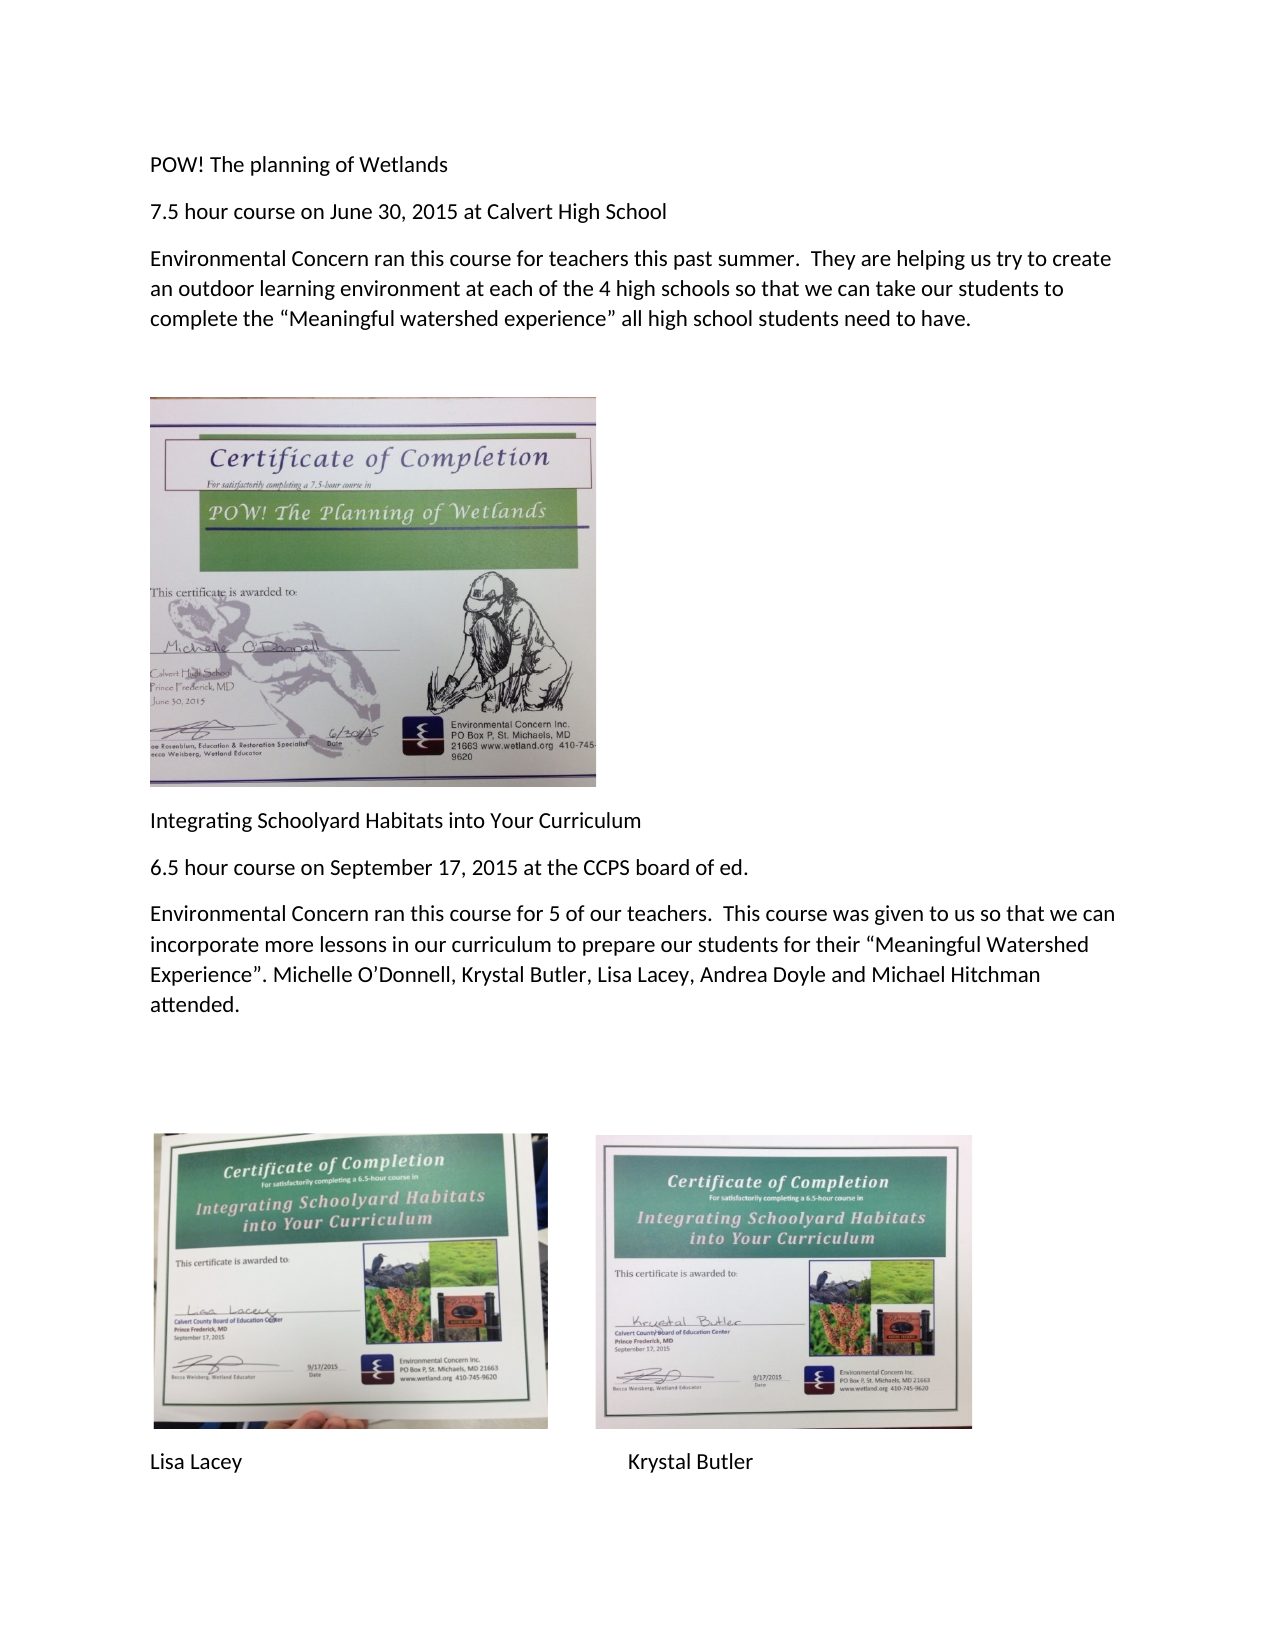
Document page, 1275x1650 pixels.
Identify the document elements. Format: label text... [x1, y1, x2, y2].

text 7.5 hour course on June 30, 2015 at Calvert High School [150, 197, 1125, 225]
text Integrating Schoolyard Habitats into Your Curriculum [150, 806, 1125, 834]
text 6.5 hour course on September 17, 2015 at the CCPS board of ed. [150, 853, 1125, 881]
picture [150, 397, 597, 787]
text POW! The planning of Wetlands [150, 150, 1125, 178]
text Lisa Lacey Krystal Butler [150, 1447, 1125, 1476]
text Environmental Concern ran this course for teachers this past summer. They are helping us try to create an outdoor learning environment at each of the 4 high schools so that we can take our students to complete the “Meaningful watershed experience” all high school students need to have. [150, 244, 1125, 332]
picture [154, 1134, 547, 1429]
picture [595, 1135, 973, 1429]
text Environmental Concern ran this course for 5 of our teachers. This course was given to us so that we can incorporate more lessons in our curriculum to prepare our students for their “Meaningful Watershed Experience”. Michelle O’Donnell, Krystal Butler, Lisa Lacey, Andrea Doyle and Michael Hitchman attended. [150, 899, 1125, 1018]
